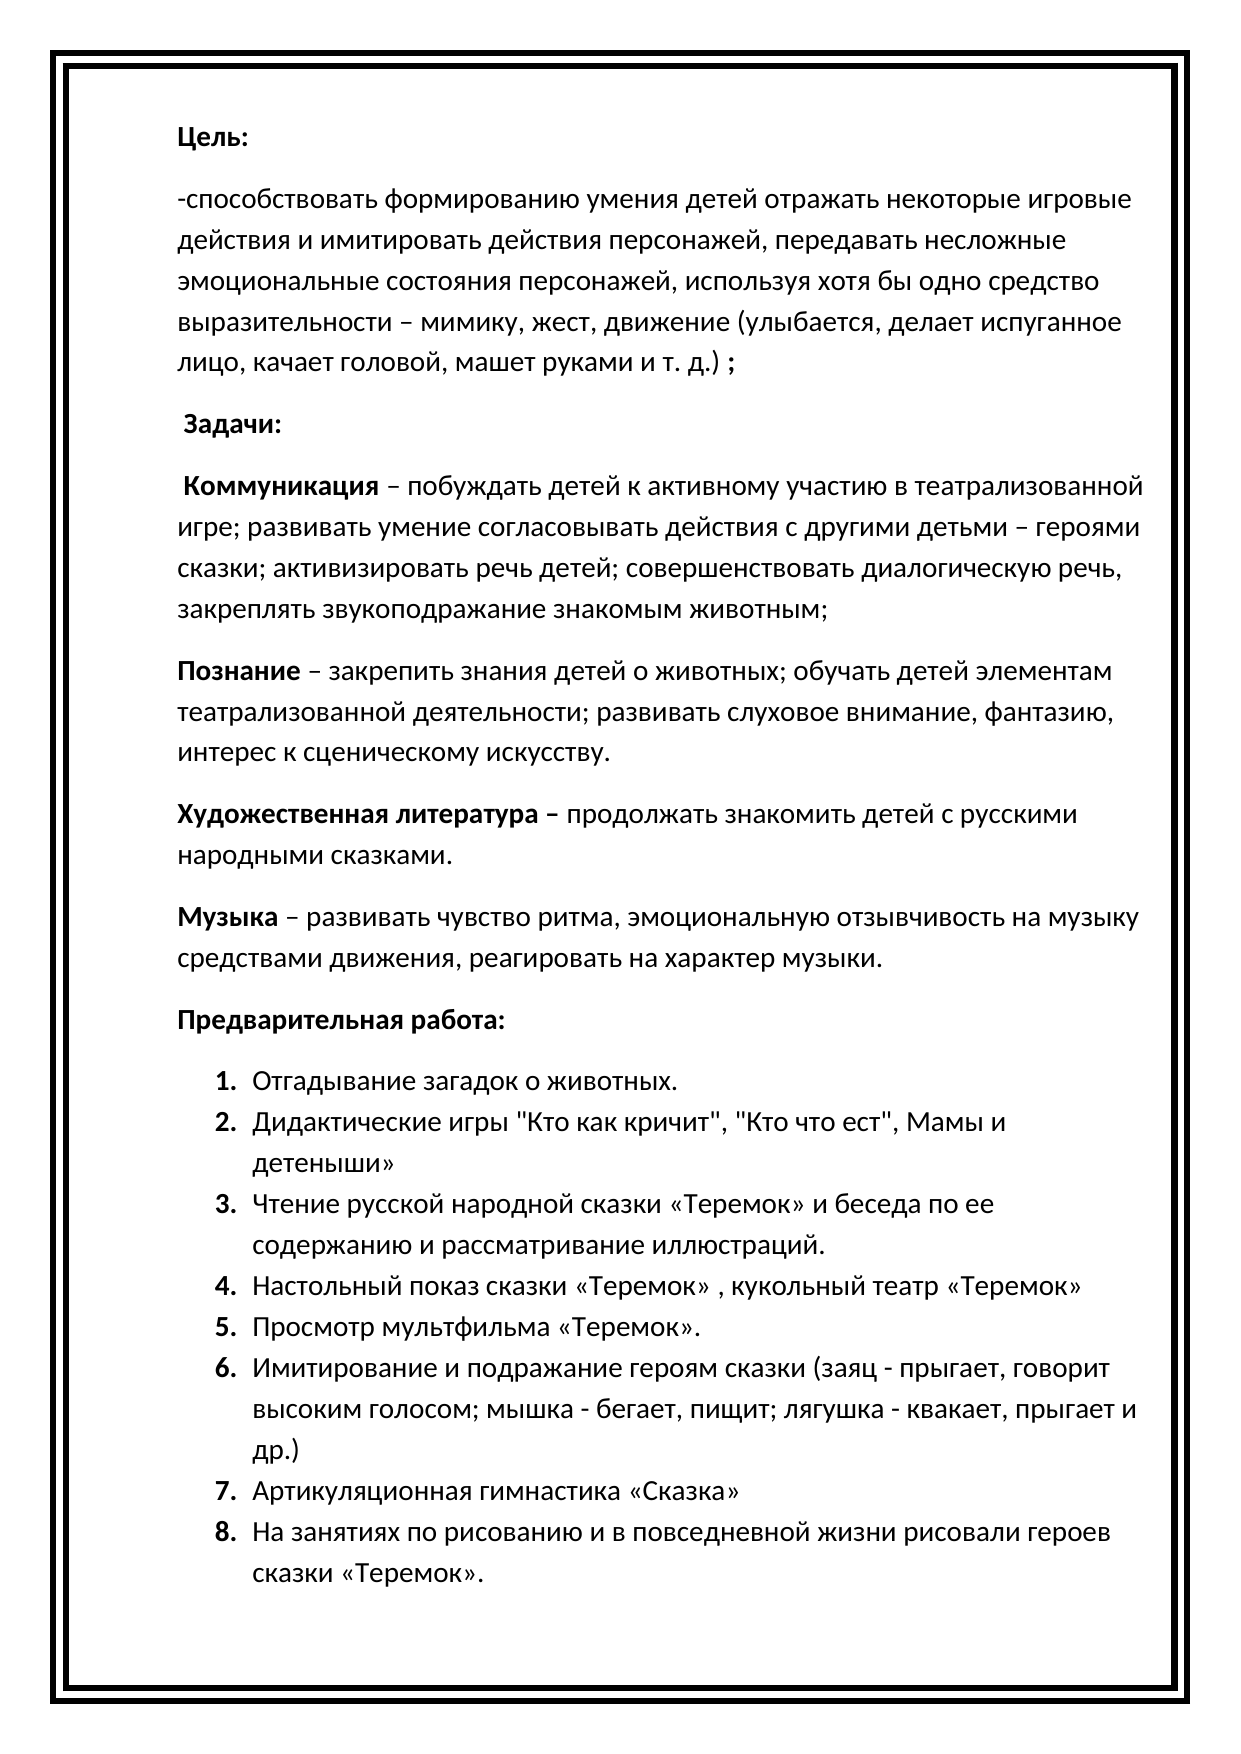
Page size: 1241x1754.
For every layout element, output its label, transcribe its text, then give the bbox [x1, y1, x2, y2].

text Познание – закрепить знания детей о животных; обучать детей элементам театрализованной деятельности; развивать слуховое внимание, фантазию, интерес к сценическому искусству. [177, 652, 1152, 769]
text Предварительная работа: [133, 1001, 1152, 1036]
text -способствовать формированию умения детей отражать некоторые игровые действия и имитировать действия персонажей, передавать несложные эмоциональные состояния персонажей, используя хотя бы одно средство выразительности – мимику, жест, движение (улыбается, делает испуганное лицо, качает головой, машет руками и т. д.) ; [177, 180, 1152, 379]
list На занятиях по рисованию и в повседневной жизни рисовали героев сказки «Теремок». [214, 1513, 1152, 1589]
list Настольный показ сказки «Теремок» , кукольный театр «Теремок» [214, 1267, 1152, 1303]
text Задачи: [177, 405, 1152, 441]
list Имитирование и подражание героям сказки (заяц - прыгает, говорит высоким голосом; мышка - бегает, пищит; лягушка - квакает, прыгает и др.) [214, 1349, 1152, 1467]
list Просмотр мультфильма «Теремок». [214, 1308, 1152, 1344]
text Художественная литература – продолжать знакомить детей с русскими народными сказками. [177, 795, 1152, 872]
list Чтение русской народной сказки «Теремок» и беседа по ее содержанию и рассматривание иллюстраций. [214, 1185, 1152, 1262]
text Цель: [177, 118, 1152, 154]
list Дидактические игры "Кто как кричит", "Кто что ест", Мамы и детеныши» [214, 1103, 1152, 1180]
text Музыка – развивать чувство ритма, эмоциональную отзывчивость на музыку средствами движения, реагировать на характер музыки. [177, 898, 1152, 974]
list Отгадывание загадок о животных. [214, 1062, 1152, 1098]
text Коммуникация – побуждать детей к активному участию в театрализованной игре; развивать умение согласовывать действия с другими детьми – героями сказки; активизировать речь детей; совершенствовать диалогическую речь, закреплять звукоподражание знакомым животным; [177, 467, 1152, 626]
list Артикуляционная гимнастика «Сказка» [214, 1472, 1152, 1507]
